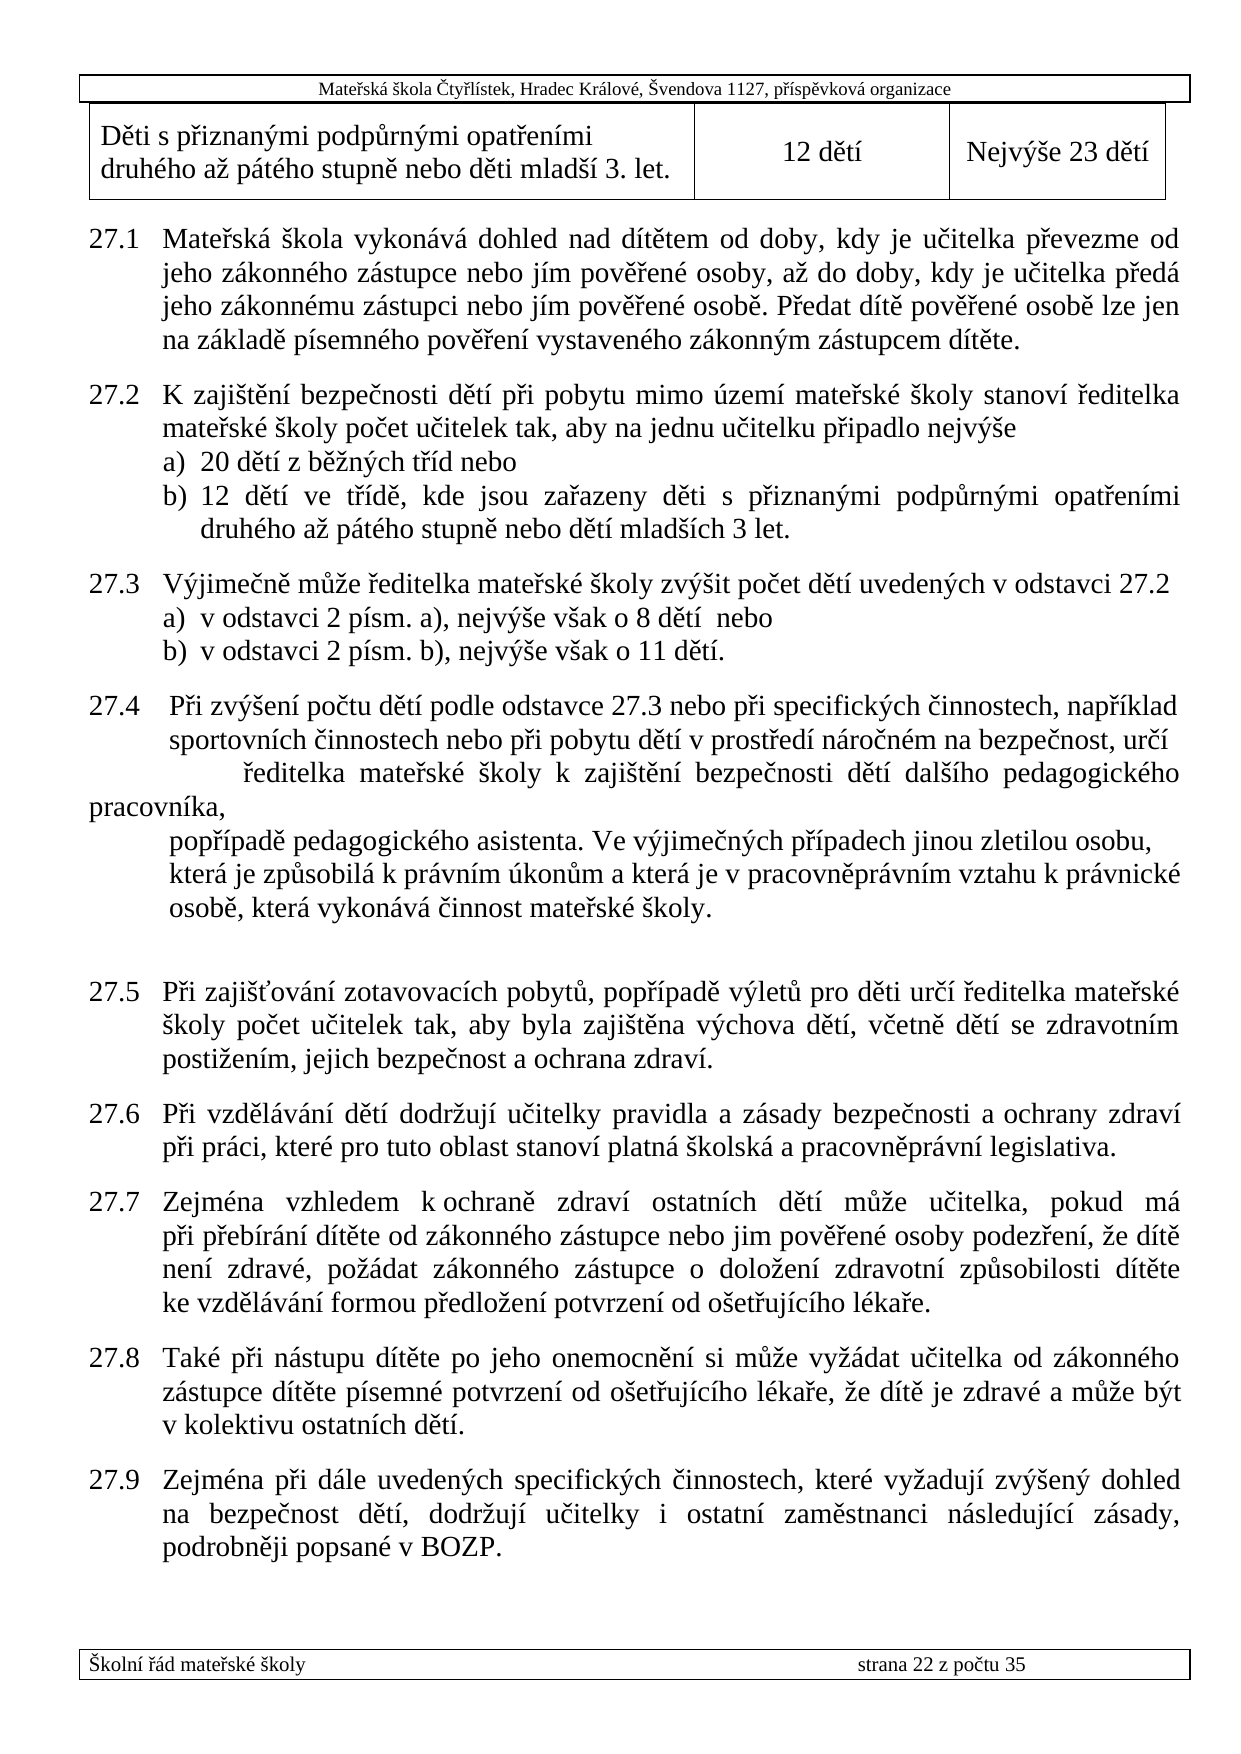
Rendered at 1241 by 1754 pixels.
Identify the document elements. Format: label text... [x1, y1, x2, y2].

text 27.2 K zajištění bezpečnosti dětí při pobytu mimo území mateřské školy stanoví ředitelka mateřské školy počet učitelek tak, aby na jednu učitelku připadlo nejvýše [89, 377, 1181, 444]
text 27.7 Zejména vzhledem k ochraně zdraví ostatních dětí může učitelka, pokud má při přebírání dítěte od zákonného zástupce nebo jim pověřené osoby podezření, že dítě není zdravé, požádat zákonného zástupce o doložení zdravotní způsobilosti dítěte ke vzdělávání formou předložení potvrzení od ošetřujícího lékaře. [89, 1184, 1181, 1319]
list v odstavci 2 písm. b), nejvýše však o 11 dětí. [163, 633, 1181, 667]
text sportovních činnostech nebo při pobytu dětí v prostředí náročném na bezpečnost, určí [89, 722, 1181, 756]
text 27.3 Výjimečně může ředitelka mateřské školy zvýšit počet dětí uvedených v odstavci 27.2 [89, 566, 1181, 600]
text 27.5 Při zajišťování zotavovacích pobytů, popřípadě výletů pro děti určí ředitelka mateřské školy počet učitelek tak, aby byla zajištěna výchova dětí, včetně dětí se zdravotním postižením, jejich bezpečnost a ochrana zdraví. [89, 974, 1181, 1074]
text ředitelka mateřské školy k zajištění bezpečnosti dětí dalšího pedagogického pracovníka, [89, 756, 1181, 823]
list 12 dětí ve třídě, kde jsou zařazeny děti s přiznanými podpůrnými opatřeními druhého až pátého stupně nebo dětí mladších 3 let. [163, 478, 1181, 545]
text 27.6 Při vzdělávání dětí dodržují učitelky pravidla a zásady bezpečnosti a ochrany zdraví při práci, které pro tuto oblast stanoví platná školská a pracovněprávní legislativa. [89, 1096, 1181, 1163]
text 27.9 Zejména při dále uvedených specifických činnostech, které vyžadují zvýšený dohled na bezpečnost dětí, dodržují učitelky i ostatní zaměstnanci následující zásady, podrobněji popsané v BOZP. [89, 1462, 1181, 1563]
text osobě, která vykonává činnost mateřské školy. [89, 890, 1181, 923]
table_cell Děti s přiznanými podpůrnými opatřeními druhého až pátého stupně nebo děti mladší 3. let. [90, 104, 694, 199]
text 27.4 Při zvýšení počtu dětí podle odstavce 27.3 nebo při specifických činnostech, například [89, 688, 1181, 722]
text 27.1 Mateřská škola vykonává dohled nad dítětem od doby, kdy je učitelka převezme od jeho zákonného zástupce nebo jím pověřené osoby, až do doby, kdy je učitelka předá jeho zákonnému zástupci nebo jím pověřené osobě. Předat dítě pověřené osobě lze jen na základě písemného pověření vystaveného zákonným zástupcem dítěte. [89, 221, 1181, 356]
text 27.8 Také při nástupu dítěte po jeho onemocnění si může vyžádat učitelka od zákonného zástupce dítěte písemné potvrzení od ošetřujícího lékaře, že dítě je zdravé a může být v kolektivu ostatních dětí. [89, 1340, 1181, 1441]
list 20 dětí z běžných tříd nebo [163, 444, 1181, 478]
table_cell 12 dětí [695, 104, 949, 199]
list v odstavci 2 písm. a), nejvýše však o 8 dětí nebo [163, 600, 1181, 633]
text která je způsobilá k právním úkonům a která je v pracovněprávním vztahu k právnické [89, 856, 1181, 890]
text popřípadě pedagogického asistenta. Ve výjimečných případech jinou zletilou osobu, [89, 823, 1181, 856]
table_cell Nejvýše 23 dětí [950, 104, 1165, 199]
